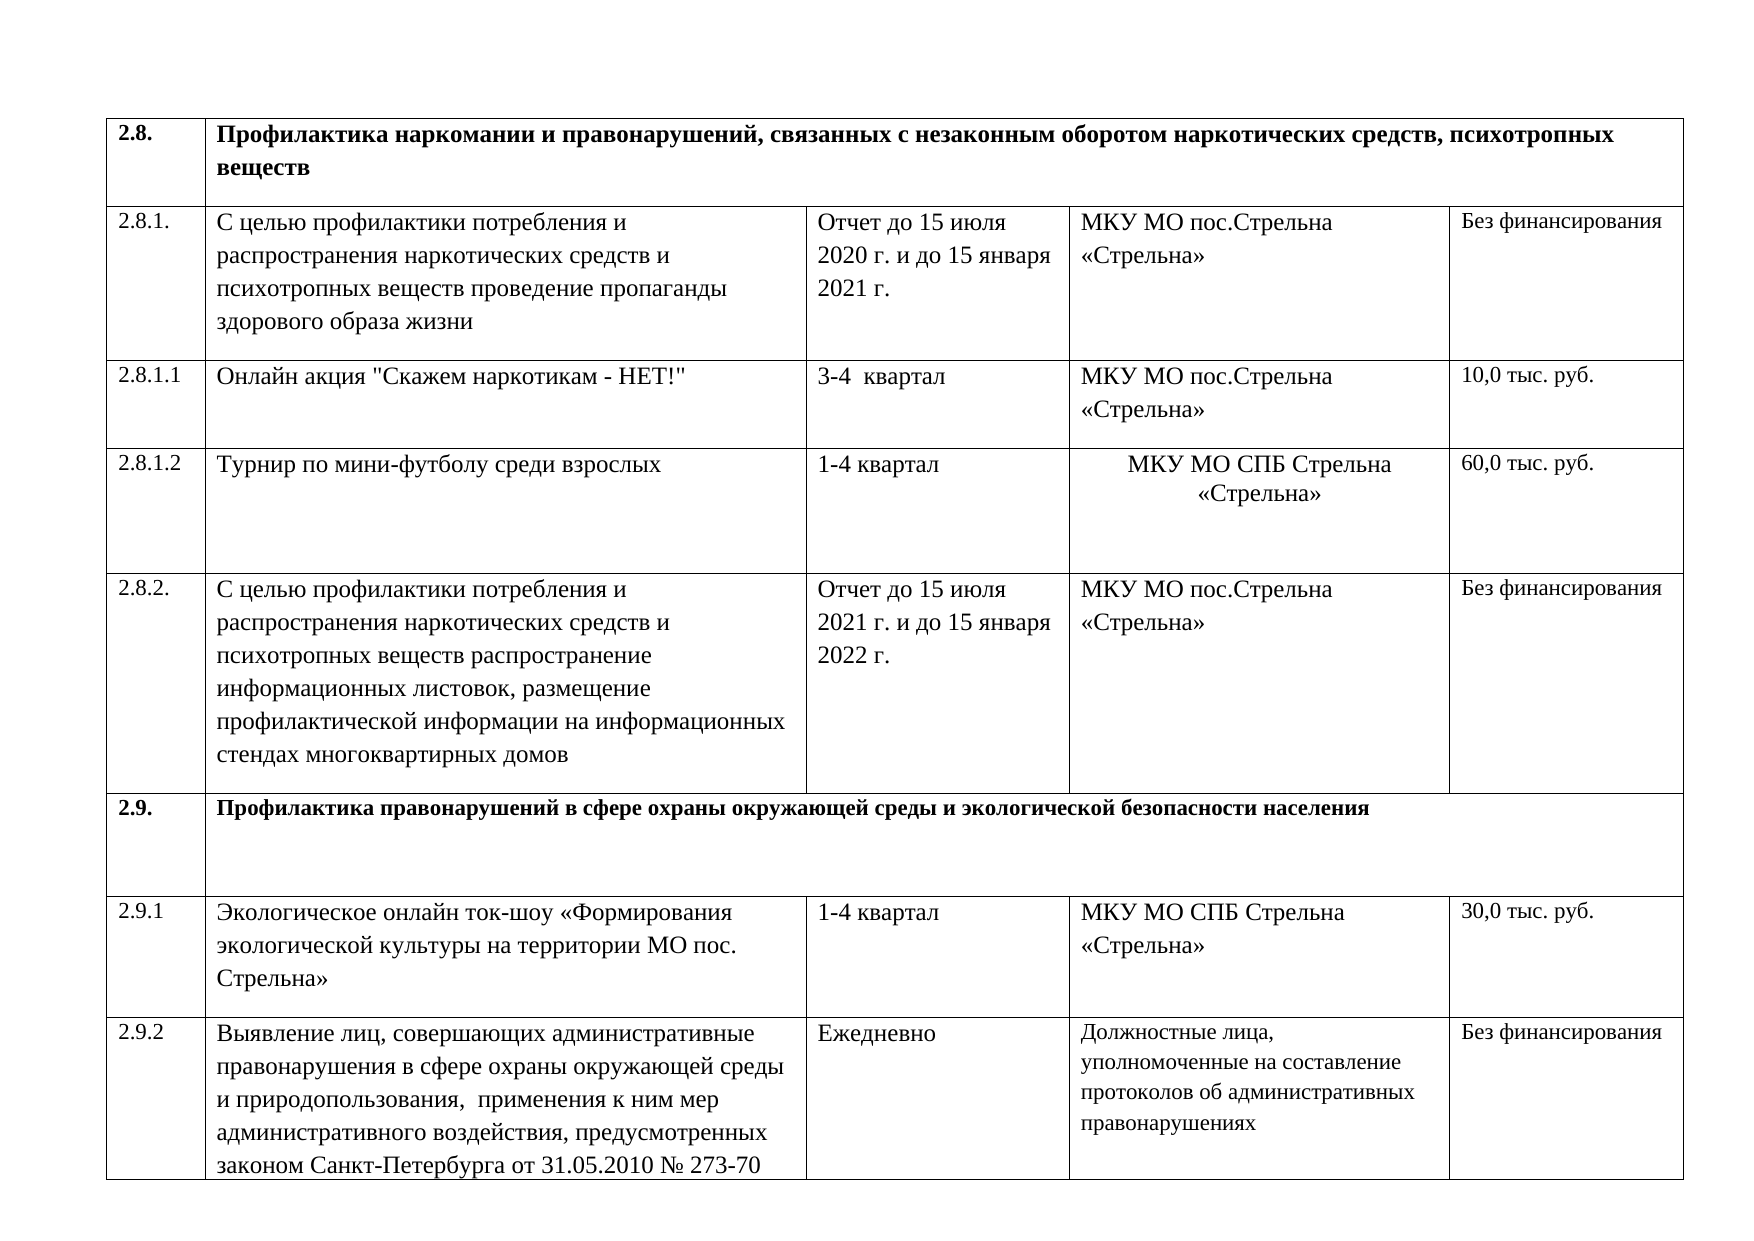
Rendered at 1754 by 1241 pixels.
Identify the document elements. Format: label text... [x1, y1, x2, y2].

table_cell 10,0 тыс. руб. [1450, 361, 1683, 448]
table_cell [206, 1018, 806, 1179]
table_cell МКУ МО СПБ Стрельна «Стрельна» [1070, 897, 1449, 1017]
table_cell Без финансирования [1450, 574, 1683, 793]
table_cell 60,0 тыс. руб. [1450, 449, 1683, 573]
table_cell Турнир по мини-футболу среди взрослых [206, 449, 806, 573]
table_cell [1070, 1018, 1449, 1179]
table_cell 3-4 квартал [807, 361, 1069, 448]
table_cell МКУ МО пос.Стрельна «Стрельна» [1070, 574, 1449, 793]
table_cell Профилактика наркомании и правонарушений, связанных с незаконным оборотом наркотических средств, психотропных веществ [206, 119, 1683, 206]
table_cell 2.8. [107, 119, 205, 206]
table_cell 1-4 квартал [807, 449, 1069, 573]
table_cell Без финансирования [1450, 1018, 1683, 1179]
table_cell МКУ МО пос.Стрельна «Стрельна» [1070, 361, 1449, 448]
table_cell Без финансирования [1450, 207, 1683, 360]
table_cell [807, 207, 1069, 360]
table_cell 2.8.1.1 [107, 361, 205, 448]
table_cell Отчет до 15 июля 2021 г. и до 15 января 2022 г. [807, 574, 1069, 793]
table_cell 1-4 квартал [807, 897, 1069, 1017]
table_cell 2.9.2 [107, 1018, 205, 1179]
table_cell С целью профилактики потребления и распространения наркотических средств и психотропных веществ проведение пропаганды здорового образа жизни [206, 207, 806, 360]
table_cell С целью профилактики потребления и распространения наркотических средств и психотропных веществ распространение информационных листовок, размещение профилактической информации на информационных стендах многоквартирных домов [206, 574, 806, 793]
table_cell 2.9.1 [107, 897, 205, 1017]
table_cell 2.9. [107, 794, 205, 896]
table_cell МКУ МО пос.Стрельна «Стрельна» [1070, 207, 1449, 360]
table_cell Экологическое онлайн ток-шоу «Формирования экологической культуры на территории МО пос. Стрельна» [206, 897, 806, 1017]
table_cell 2.8.1. [107, 207, 205, 360]
table_cell 2.8.2. [107, 574, 205, 793]
table_cell 30,0 тыс. руб. [1450, 897, 1683, 1017]
table_cell Профилактика правонарушений в сфере охраны окружающей среды и экологической безопасности населения [206, 794, 1683, 896]
table_cell Ежедневно [807, 1018, 1069, 1179]
table_cell 2.8.1.2 [107, 449, 205, 573]
table_cell МКУ МО СПБ Стрельна «Стрельна» [1070, 449, 1449, 573]
table_cell Онлайн акция "Скажем наркотикам - НЕТ!" [206, 361, 806, 448]
